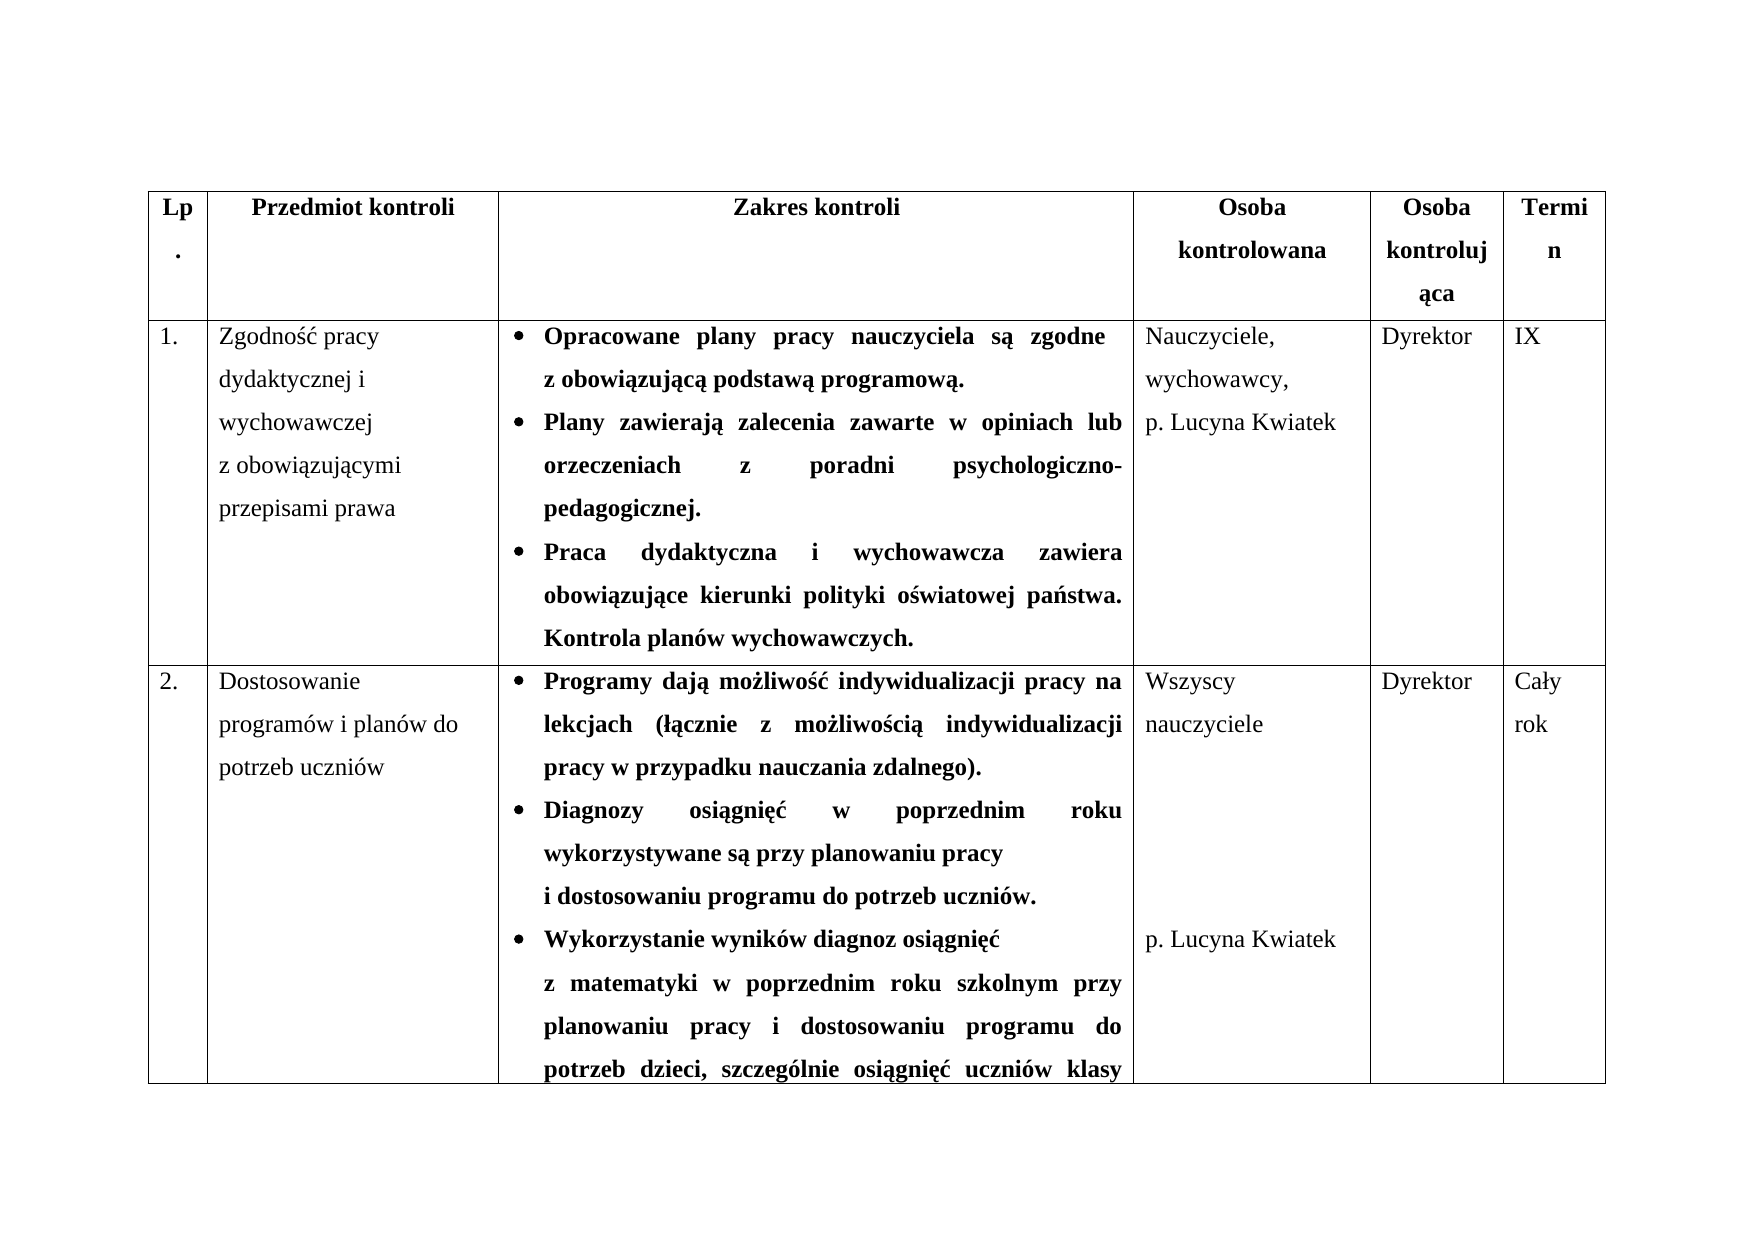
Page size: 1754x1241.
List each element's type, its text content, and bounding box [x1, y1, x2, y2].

table_header Przedmiot kontroli [208, 192, 498, 320]
table_cell Dyrektor [1371, 666, 1503, 1083]
table_header Osoba kontrolowana [1134, 192, 1370, 320]
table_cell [1134, 666, 1370, 1083]
table_cell Zgodność pracy dydaktycznej i wychowawczej z obowiązującymi przepisami prawa [208, 321, 498, 665]
table_cell Nauczyciele, wychowawcy, p. Lucyna Kwiatek [1134, 321, 1370, 665]
table_cell Cały rok [1504, 666, 1605, 1083]
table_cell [208, 666, 498, 1083]
table_header Termin [1504, 192, 1605, 320]
table_header Lp. [149, 192, 207, 320]
table_header Zakres kontroli [499, 192, 1133, 320]
table_cell 1. [149, 321, 207, 665]
table_cell 2. [149, 666, 207, 1083]
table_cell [499, 666, 1133, 1083]
table_header Osoba kontrolująca [1371, 192, 1503, 320]
table_cell Dyrektor [1371, 321, 1503, 665]
table_cell Opracowane plany pracy nauczyciela są zgodne z obowiązującą podstawą programową. Plany zawierają zalecenia zawarte w opiniach lub orzeczeniach z poradni psychologiczno-pedagogicznej. Praca dydaktyczna i wychowawcza zawiera obowiązujące kierunki polityki oświatowej państwa. Kontrola planów wychowawczych. [499, 321, 1133, 665]
table_cell IX [1504, 321, 1605, 665]
